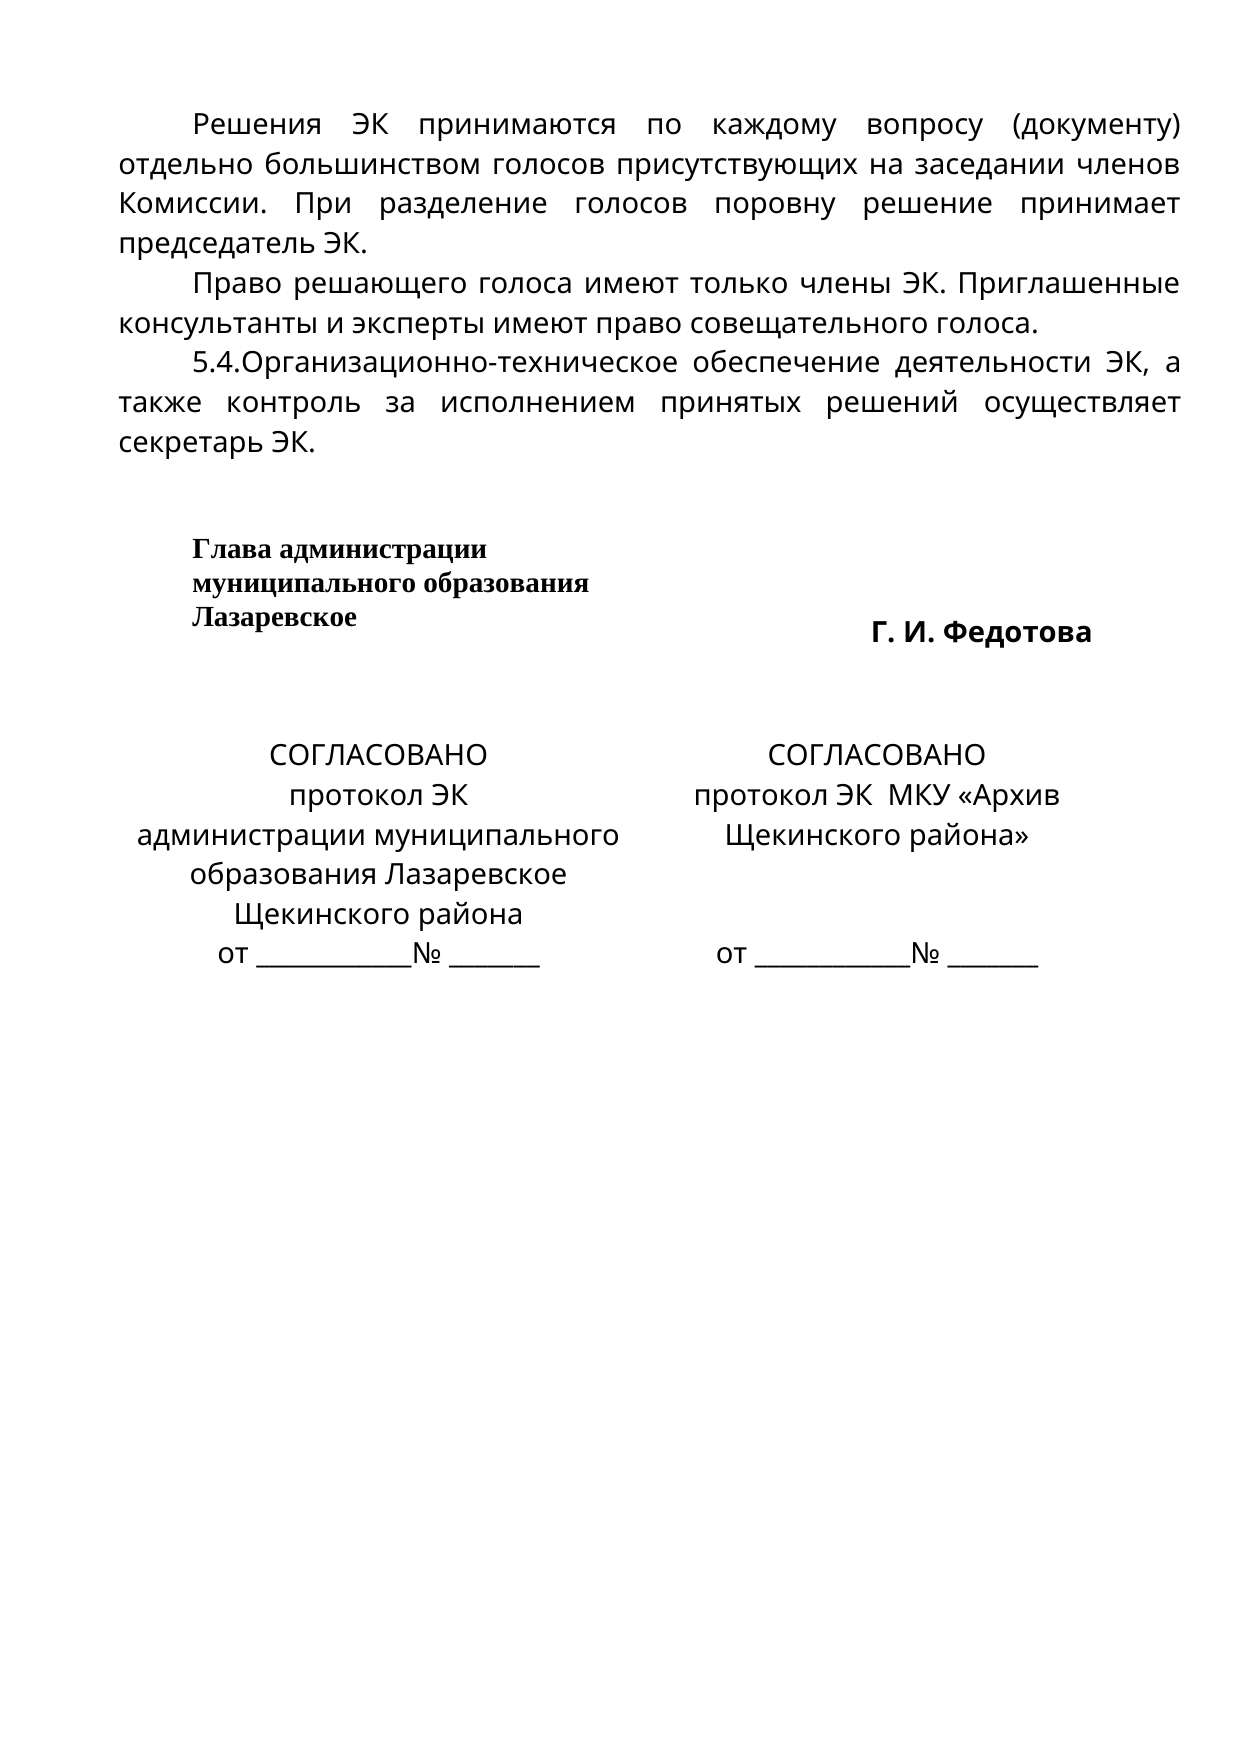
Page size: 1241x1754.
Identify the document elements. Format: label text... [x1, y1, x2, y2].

table_header СОГЛАСОВАНО протокол ЭК МКУ «Архив Щекинского района» от ____________№ _______ [650, 734, 1104, 972]
table_header Г. И. Федотова [650, 532, 1104, 672]
text Право решающего голоса имеют только члены ЭК. Приглашенные консультанты и эксперты имеют право совещательного голоса. [118, 262, 1181, 342]
text 5.4.Организационно-техническое обеспечение деятельности ЭК, а также контроль за исполнением принятых решений осуществляет секретарь ЭК. [118, 342, 1181, 461]
text Решения ЭК принимаются по каждому вопросу (документу) отдельно большинством голосов присутствующих на заседании членов Комиссии. При разделение голосов поровну решение принимает председатель ЭК. [118, 103, 1181, 262]
table_header Глава администрации муниципального образования Лазаревское [107, 532, 650, 672]
table_header СОГЛАСОВАНО протокол ЭК администрации муниципального образования Лазаревское Щекинского района от ____________№ _______ [107, 734, 650, 972]
